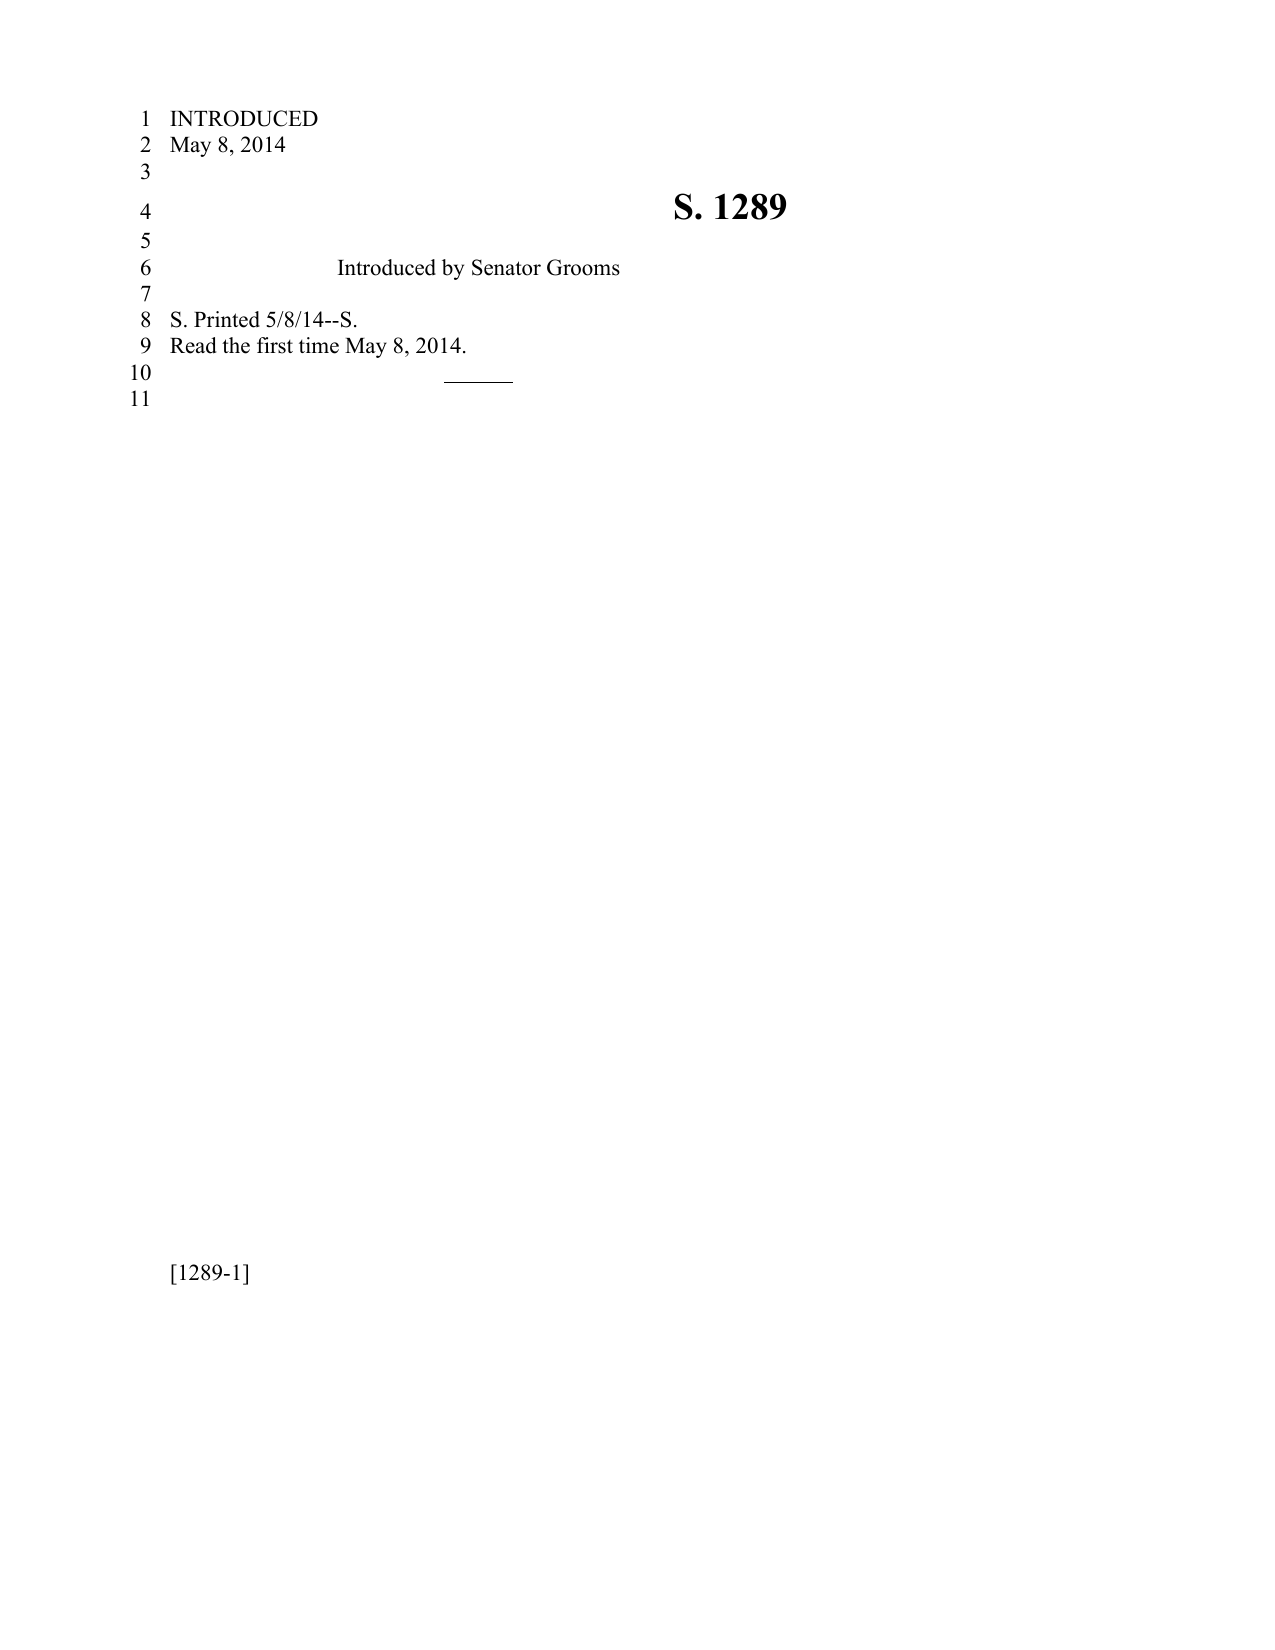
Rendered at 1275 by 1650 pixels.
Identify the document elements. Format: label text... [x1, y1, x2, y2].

text INTRODUCED [169, 105, 787, 131]
text Read the first time May 8, 2014. [169, 333, 787, 359]
text S. Printed 5/8/14--S. [169, 306, 787, 333]
text Introduced by Senator Grooms [169, 253, 787, 280]
text May 8, 2014 [169, 131, 787, 158]
text S. 1289 [169, 184, 787, 227]
